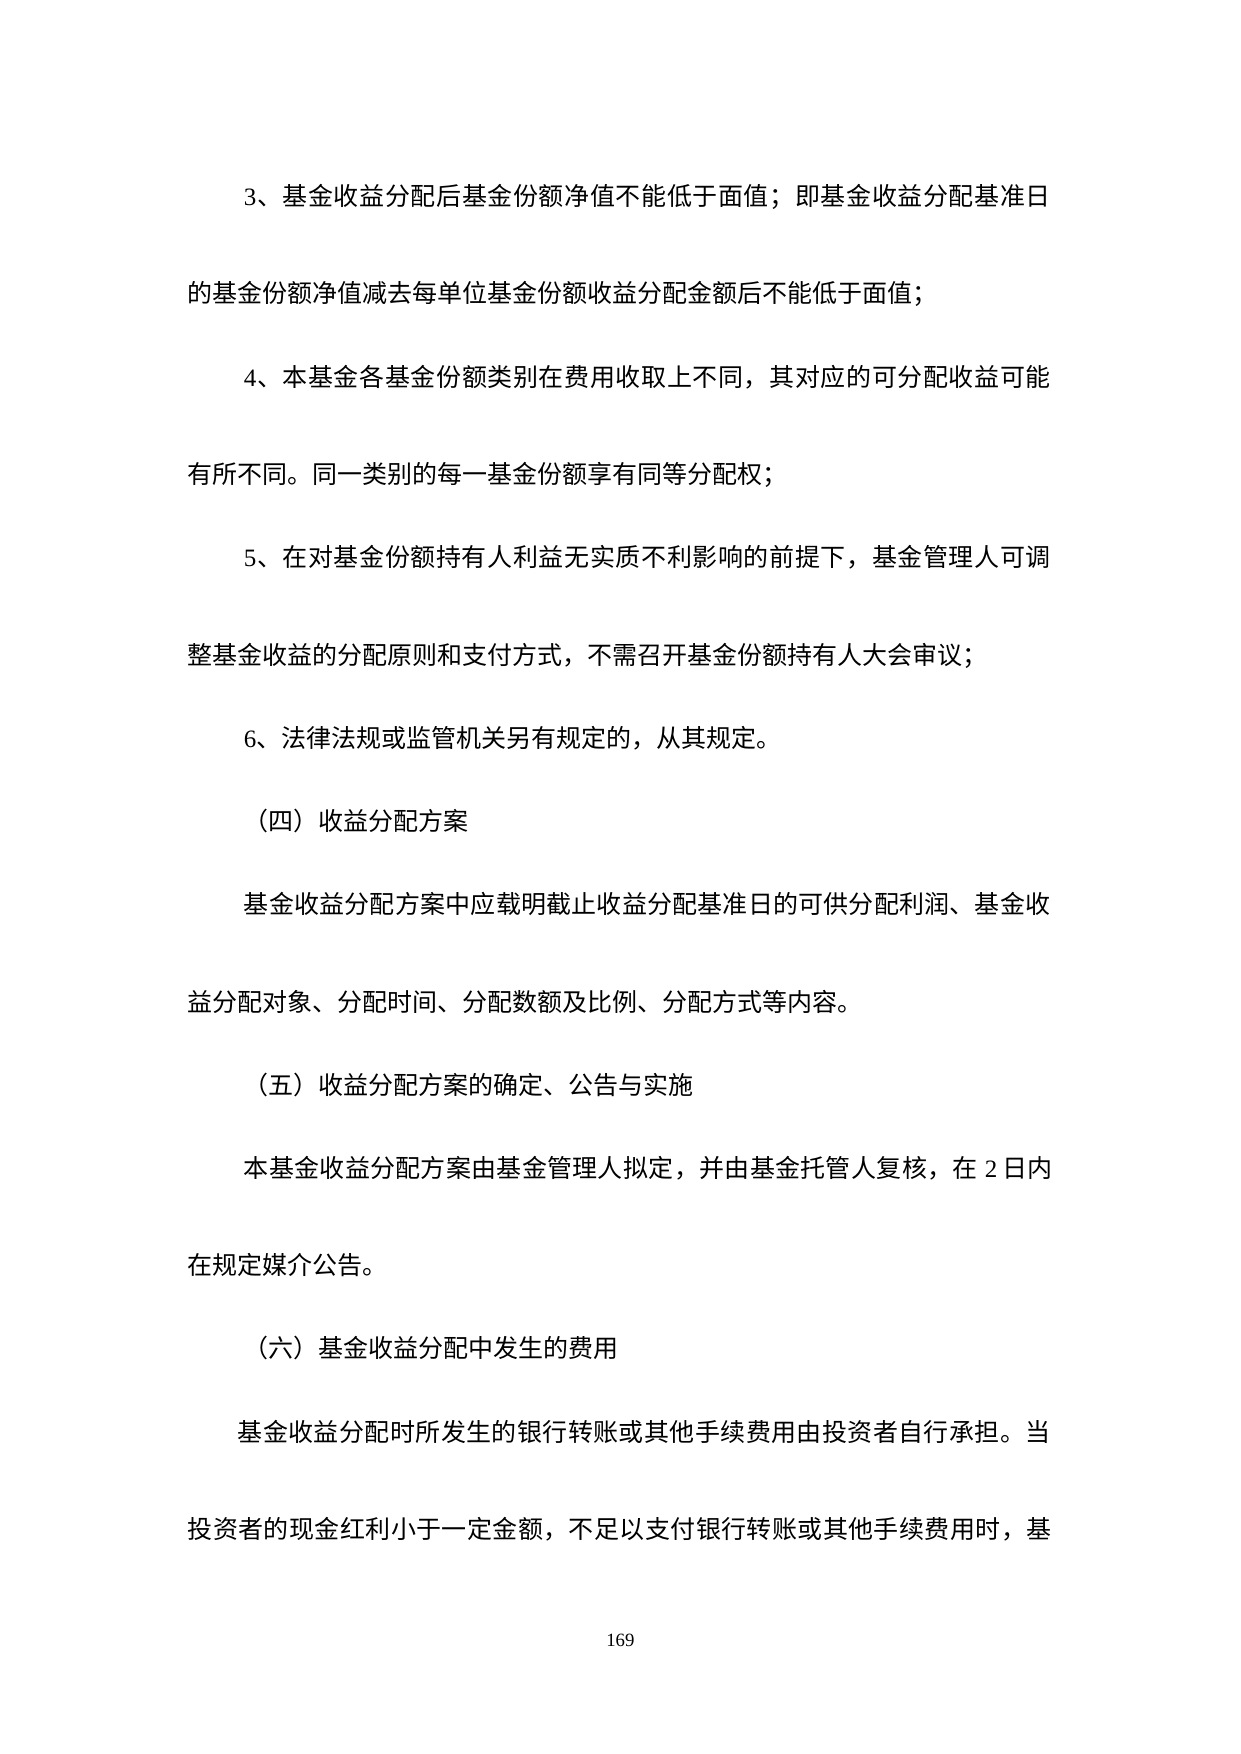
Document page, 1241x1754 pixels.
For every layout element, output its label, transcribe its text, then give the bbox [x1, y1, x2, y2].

text （六）基金收益分配中发生的费用 [187, 1314, 1053, 1379]
text 3、基金收益分配后基金份额净值不能低于面值；即基金收益分配基准日的基金份额净值减去每单位基金份额收益分配金额后不能低于面值； [187, 162, 1053, 324]
text 6、法律法规或监管机关另有规定的，从其规定。 [187, 704, 1053, 769]
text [187, 1398, 1053, 1560]
text 4、本基金各基金份额类别在费用收取上不同，其对应的可分配收益可能有所不同。同一类别的每一基金份额享有同等分配权； [187, 343, 1053, 505]
text 基金收益分配方案中应载明截止收益分配基准日的可供分配利润、基金收益分配对象、分配时间、分配数额及比例、分配方式等内容。 [187, 870, 1053, 1033]
text （五）收益分配方案的确定、公告与实施 [187, 1051, 1053, 1116]
text （四）收益分配方案 [187, 787, 1053, 852]
text 本基金收益分配方案由基金管理人拟定，并由基金托管人复核，在2日内在规定媒介公告。 [187, 1134, 1053, 1296]
text 5、在对基金份额持有人利益无实质不利影响的前提下，基金管理人可调整基金收益的分配原则和支付方式，不需召开基金份额持有人大会审议； [187, 523, 1053, 686]
